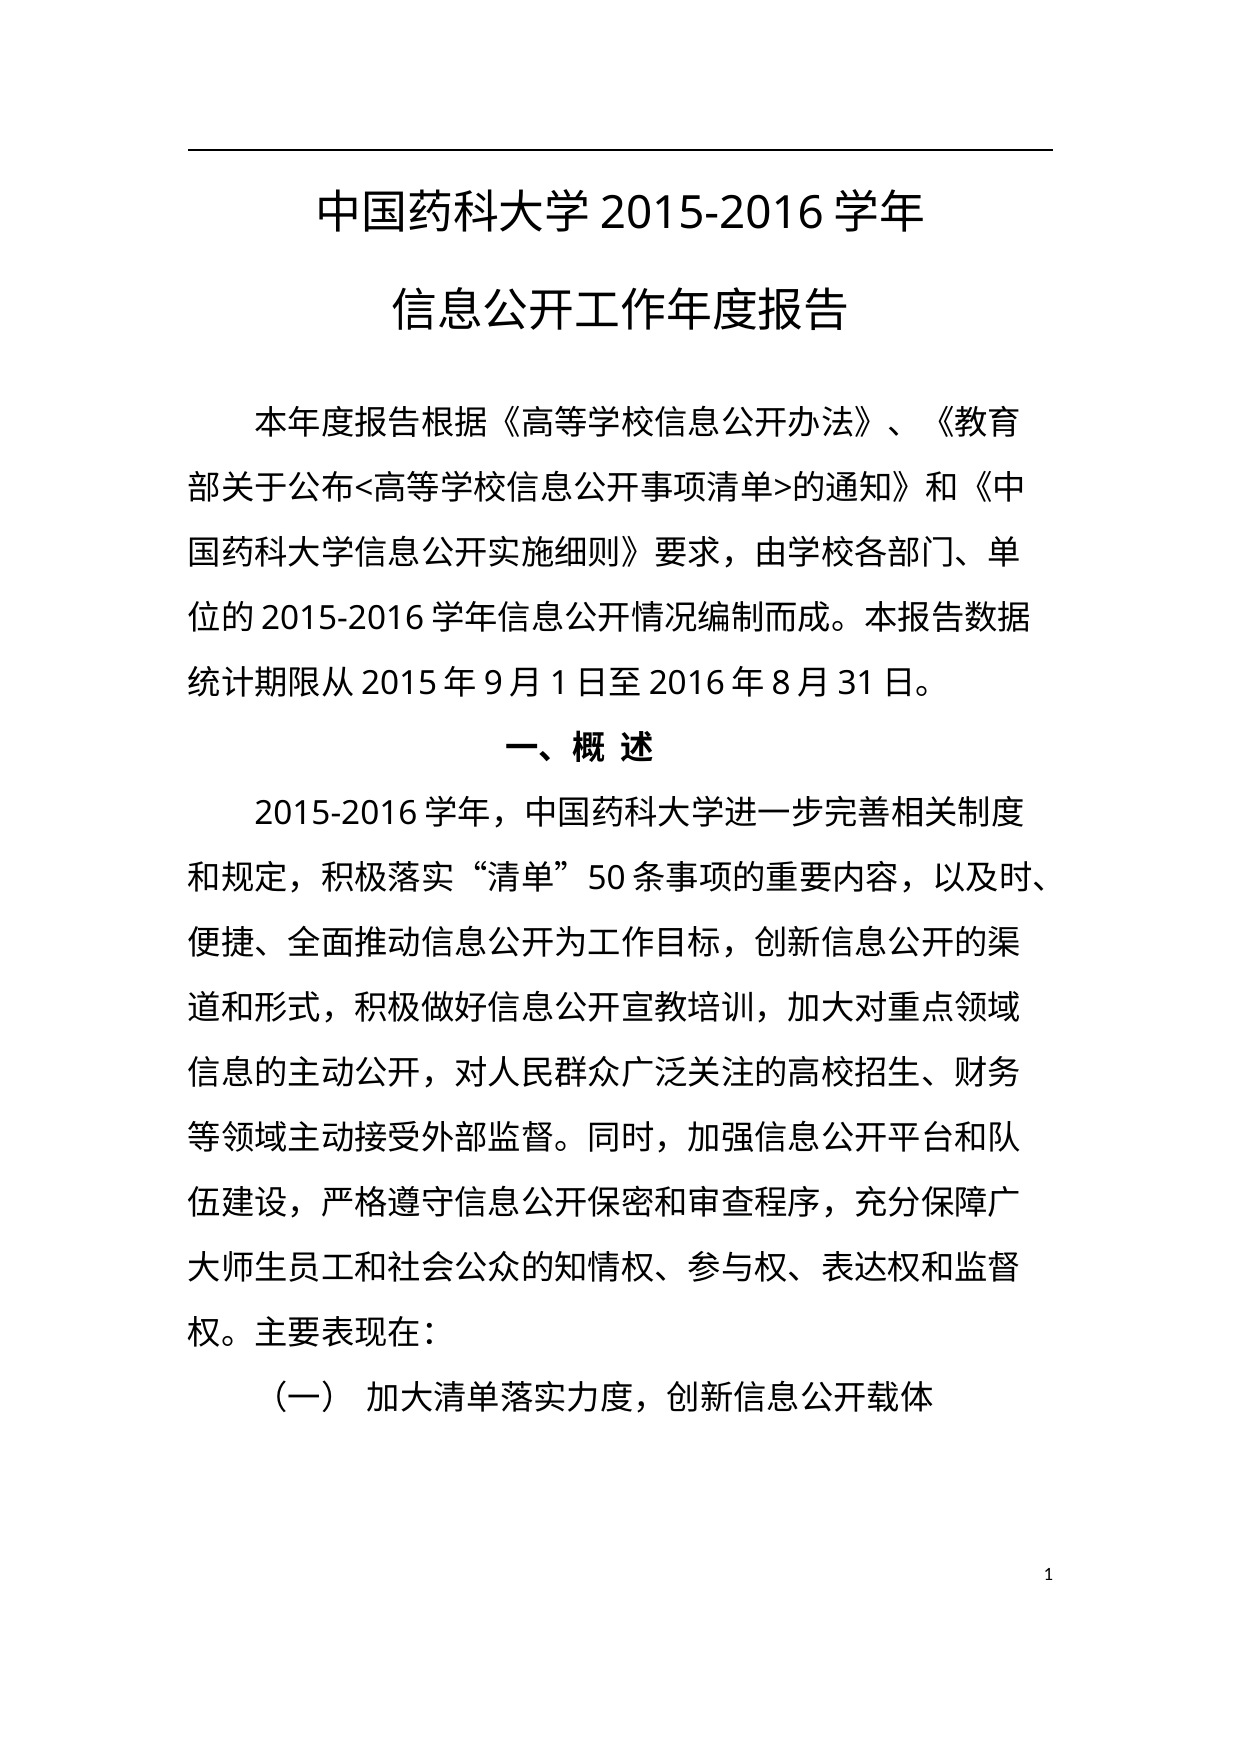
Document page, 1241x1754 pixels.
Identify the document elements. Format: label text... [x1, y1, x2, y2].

text 信息公开工作年度报告 [187, 257, 1053, 355]
list 加大清单落实力度，创新信息公开载体 [254, 1362, 1053, 1427]
text 一、概 述 [187, 712, 1053, 777]
text 本年度报告根据《高等学校信息公开办法》、《教育部关于公布<高等学校信息公开事项清单>的通知》和《中国药科大学信息公开实施细则》要求，由学校各部门、单位的2015-2016学年信息公开情况编制而成。本报告数据统计期限从2015年9月1日至2016年8月31日。 [187, 387, 1053, 712]
text 2015-2016学年，中国药科大学进一步完善相关制度和规定，积极落实“清单”50条事项的重要内容，以及时、便捷、全面推动信息公开为工作目标，创新信息公开的渠道和形式，积极做好信息公开宣教培训，加大对重点领域信息的主动公开，对人民群众广泛关注的高校招生、财务等领域主动接受外部监督。同时，加强信息公开平台和队伍建设，严格遵守信息公开保密和审查程序，充分保障广大师生员工和社会公众的知情权、参与权、表达权和监督权。主要表现在： [187, 777, 1053, 1362]
text 中国药科大学2015-2016学年 [187, 160, 1053, 257]
